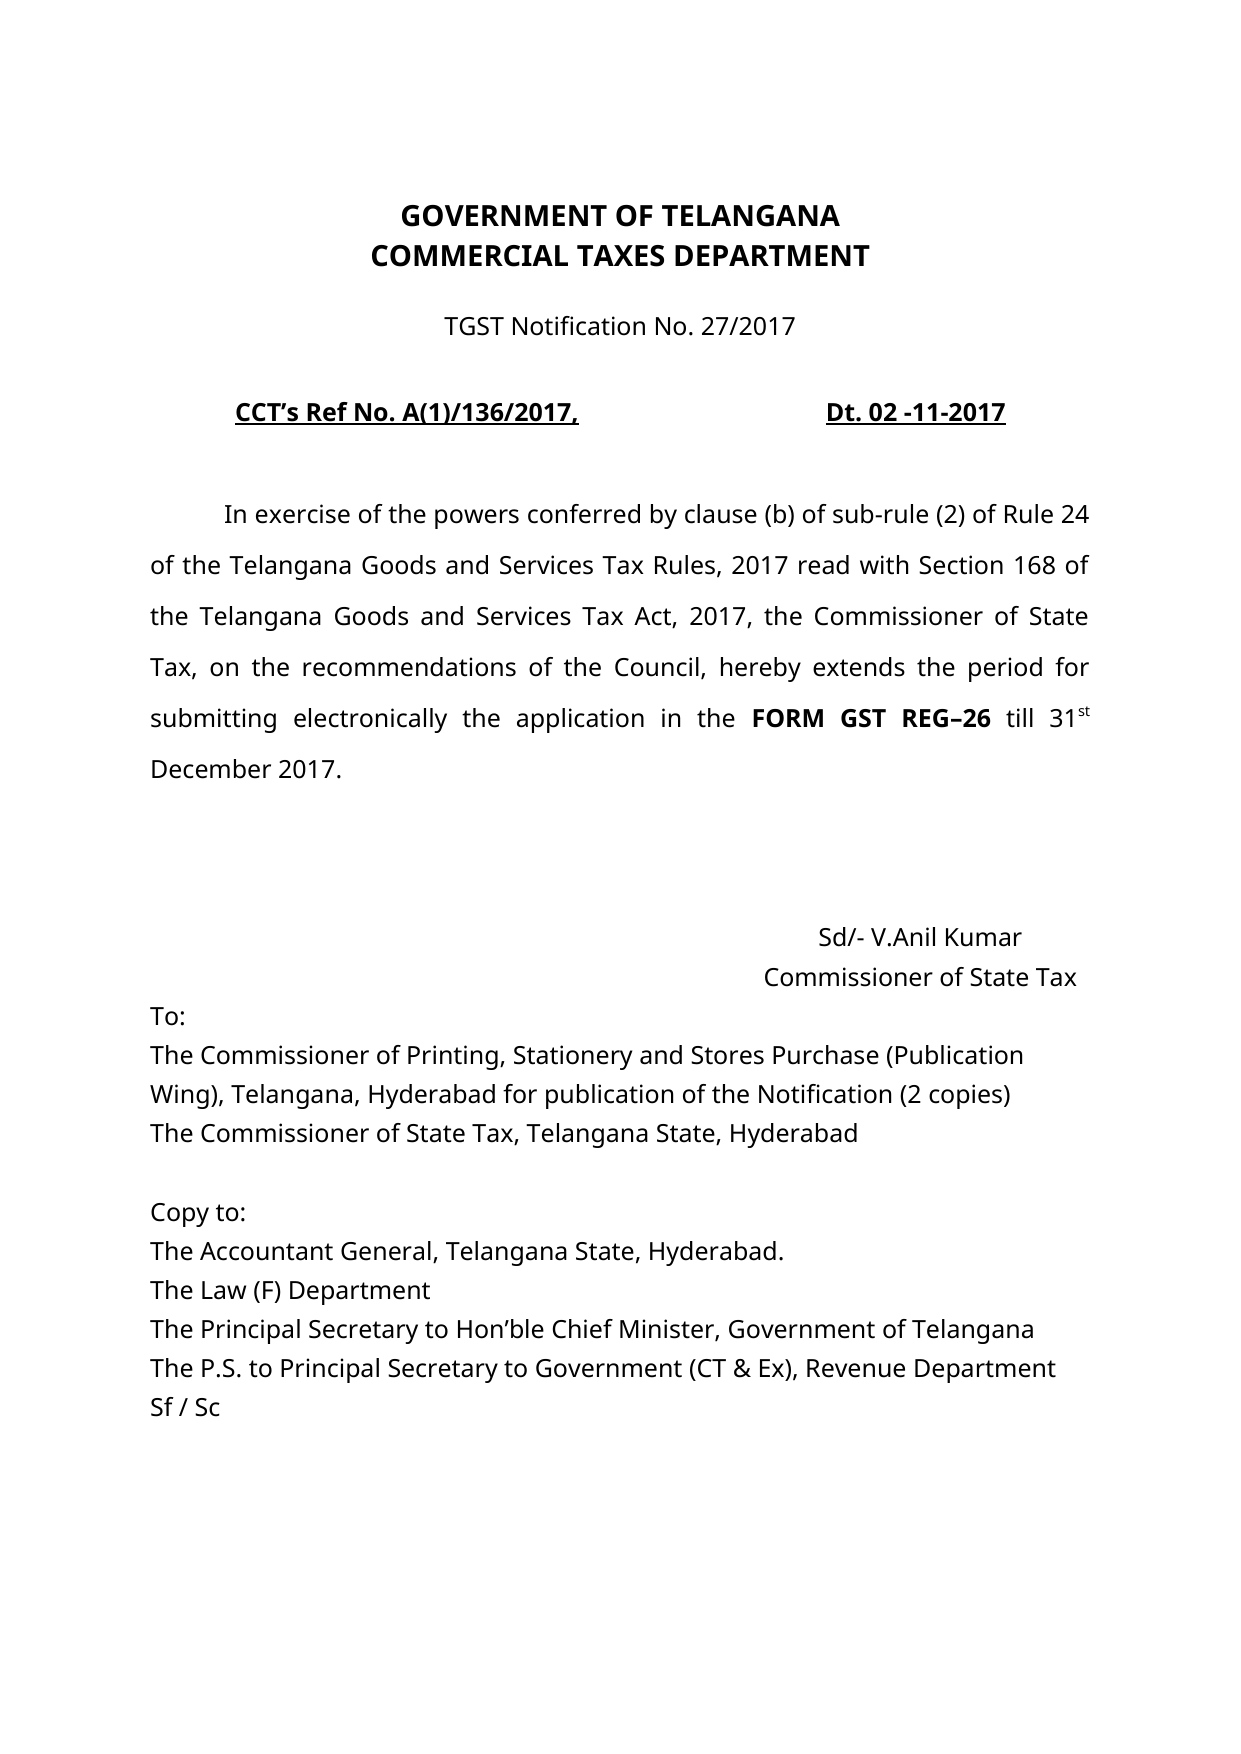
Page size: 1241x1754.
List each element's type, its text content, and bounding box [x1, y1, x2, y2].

text The Law (F) Department [150, 1273, 1090, 1307]
text To: [150, 998, 1090, 1032]
text COMMERCIAL TAXES DEPARTMENT [150, 235, 1090, 275]
text The Commissioner of Printing, Stationery and Stores Purchase (Publication Wing), Telangana, Hyderabad for publication of the Notification (2 copies) [150, 1038, 1090, 1111]
text The P.S. to Principal Secretary to Government (CT & Ex), Revenue Department [150, 1351, 1090, 1385]
text The Accountant General, Telangana State, Hyderabad. [150, 1233, 1090, 1267]
text TGST Notification No. 27/2017 [150, 309, 1090, 343]
text Commissioner of State Tax [750, 959, 1090, 993]
text CCT’s Ref No. A(1)/136/2017, Dt. 02 -11-2017 [150, 394, 1090, 428]
text Sf / Sc [150, 1390, 1090, 1424]
text Copy to: [150, 1194, 1090, 1228]
text The Commissioner of State Tax, Telangana State, Hyderabad [150, 1116, 1090, 1150]
text GOVERNMENT OF TELANGANA [150, 196, 1090, 235]
text In exercise of the powers conferred by clause (b) of sub-rule (2) of Rule 24 of the Telangana Goods and Services Tax Rules, 2017 read with Section 168 of the Telangana Goods and Services Tax Act, 2017, the Commissioner of State Tax, on the recommendations of the Council, hereby extends the period for submitting electronically the application in the FORM GST REG–26 till 31st December 2017. [150, 496, 1090, 786]
text The Principal Secretary to Hon’ble Chief Minister, Government of Telangana [150, 1312, 1090, 1346]
text Sd/- V.Anil Kumar [750, 920, 1090, 954]
